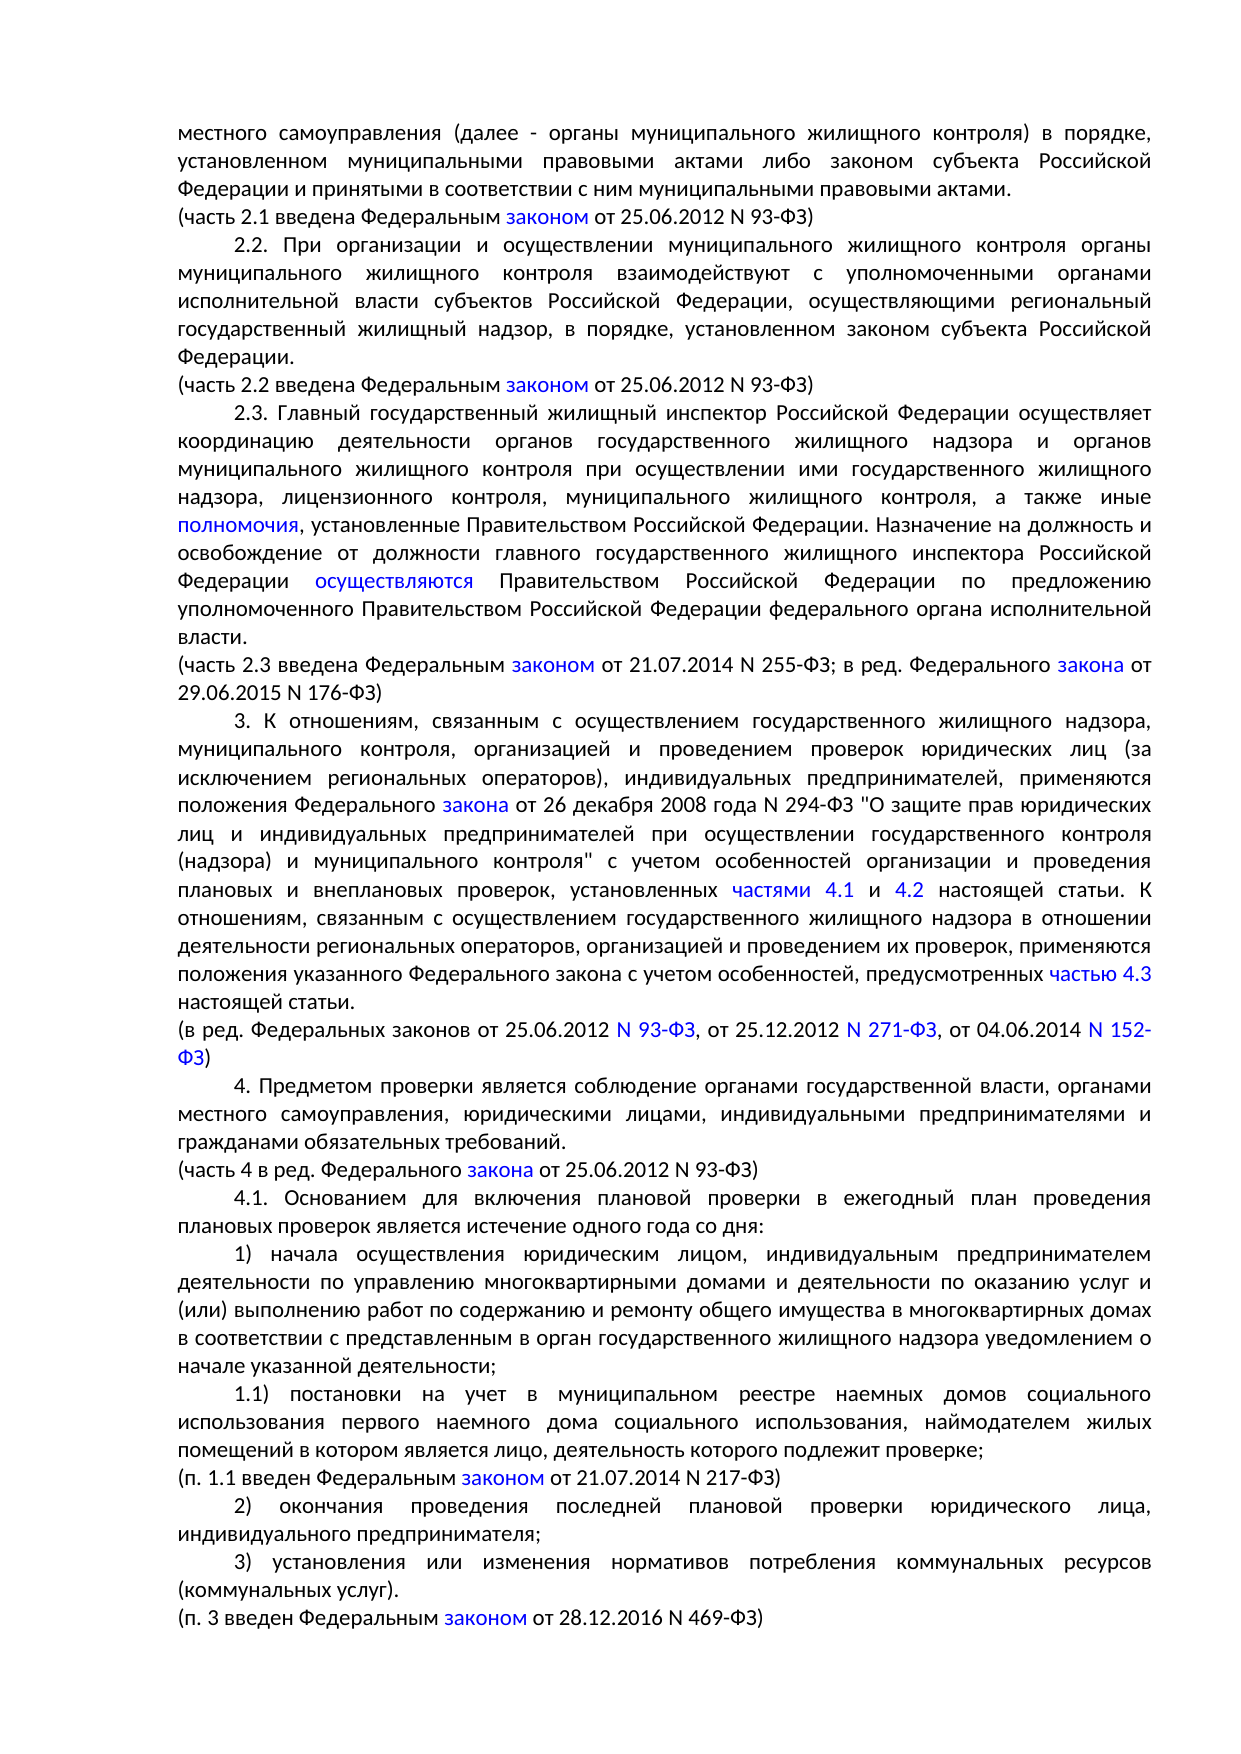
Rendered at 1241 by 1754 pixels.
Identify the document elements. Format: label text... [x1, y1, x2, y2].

text (п. 1.1 введен Федеральным законом от 21.07.2014 N 217-ФЗ) [177, 1463, 1152, 1491]
text (в ред. Федеральных законов от 25.06.2012 N 93-ФЗ, от 25.12.2012 N 271-ФЗ, от 04.06.2014 N 152-ФЗ) [177, 1015, 1152, 1071]
text 2.3. Главный государственный жилищный инспектор Российской Федерации осуществляет координацию деятельности органов государственного жилищного надзора и органов муниципального жилищного контроля при осуществлении ими государственного жилищного надзора, лицензионного контроля, муниципального жилищного контроля, а также иные полномочия, установленные Правительством Российской Федерации. Назначение на должность и освобождение от должности главного государственного жилищного инспектора Российской Федерации осуществляются Правительством Российской Федерации по предложению уполномоченного Правительством Российской Федерации федерального органа исполнительной власти. [177, 398, 1152, 651]
text 3) установления или изменения нормативов потребления коммунальных ресурсов (коммунальных услуг). [177, 1547, 1152, 1603]
text 3. К отношениям, связанным с осуществлением государственного жилищного надзора, муниципального контроля, организацией и проведением проверок юридических лиц (за исключением региональных операторов), индивидуальных предпринимателей, применяются положения Федерального закона от 26 декабря 2008 года N 294-ФЗ "О защите прав юридических лиц и индивидуальных предпринимателей при осуществлении государственного контроля (надзора) и муниципального контроля" с учетом особенностей организации и проведения плановых и внеплановых проверок, установленных частями 4.1 и 4.2 настоящей статьи. К отношениям, связанным с осуществлением государственного жилищного надзора в отношении деятельности региональных операторов, организацией и проведением их проверок, применяются положения указанного Федерального закона с учетом особенностей, предусмотренных частью 4.3 настоящей статьи. [177, 707, 1152, 1015]
text (часть 2.3 введена Федеральным законом от 21.07.2014 N 255-ФЗ; в ред. Федерального закона от 29.06.2015 N 176-ФЗ) [177, 651, 1152, 707]
text 4. Предметом проверки является соблюдение органами государственной власти, органами местного самоуправления, юридическими лицами, индивидуальными предпринимателями и гражданами обязательных требований. [177, 1071, 1152, 1155]
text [177, 118, 1152, 202]
text 1.1) постановки на учет в муниципальном реестре наемных домов социального использования первого наемного дома социального использования, наймодателем жилых помещений в котором является лицо, деятельность которого подлежит проверке; [177, 1379, 1152, 1463]
text (часть 4 в ред. Федерального закона от 25.06.2012 N 93-ФЗ) [177, 1155, 1152, 1183]
text (п. 3 введен Федеральным законом от 28.12.2016 N 469-ФЗ) [177, 1603, 1152, 1631]
text (часть 2.2 введена Федеральным законом от 25.06.2012 N 93-ФЗ) [177, 370, 1152, 398]
text 2) окончания проведения последней плановой проверки юридического лица, индивидуального предпринимателя; [177, 1491, 1152, 1547]
text 4.1. Основанием для включения плановой проверки в ежегодный план проведения плановых проверок является истечение одного года со дня: [177, 1183, 1152, 1239]
text 1) начала осуществления юридическим лицом, индивидуальным предпринимателем деятельности по управлению многоквартирными домами и деятельности по оказанию услуг и (или) выполнению работ по содержанию и ремонту общего имущества в многоквартирных домах в соответствии с представленным в орган государственного жилищного надзора уведомлением о начале указанной деятельности; [177, 1239, 1152, 1379]
text 2.2. При организации и осуществлении муниципального жилищного контроля органы муниципального жилищного контроля взаимодействуют с уполномоченными органами исполнительной власти субъектов Российской Федерации, осуществляющими региональный государственный жилищный надзор, в порядке, установленном законом субъекта Российской Федерации. [177, 230, 1152, 370]
text (часть 2.1 введена Федеральным законом от 25.06.2012 N 93-ФЗ) [177, 202, 1152, 230]
